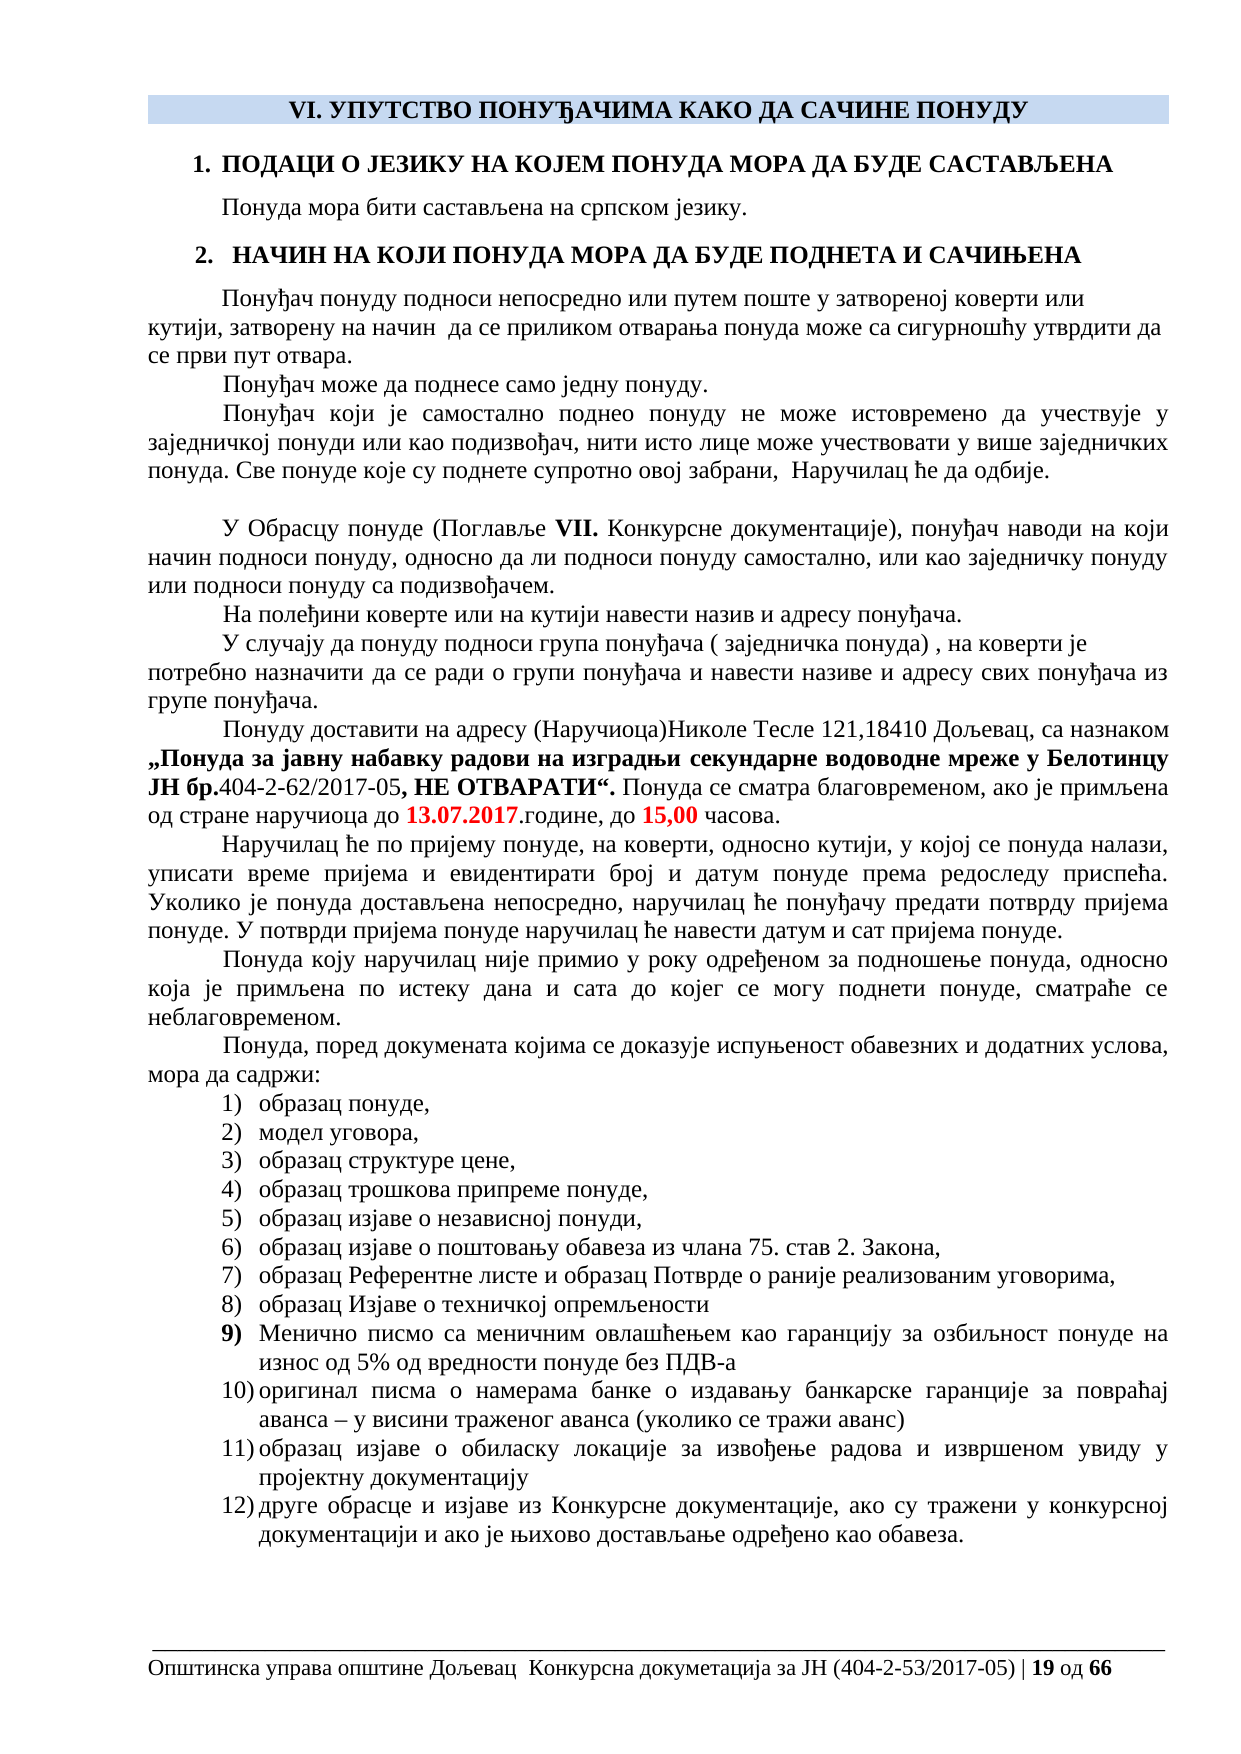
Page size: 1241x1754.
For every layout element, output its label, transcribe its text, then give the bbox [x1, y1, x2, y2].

text У Обрасцу понуде (Поглавље VII. Конкурсне документације), понуђач наводи на који начин подноси понуду, односно да ли подноси понуду самостално, или као заједничку понуду или подноси понуду са подизвођачем. [148, 513, 1169, 599]
text Понуду доставити на адресу (Наручиоца)Николе Тесле 121,18410 Дољевац, са назнаком „Понуда за јавну набавку радови на изградњи секундарне водоводне мреже у Белотинцу ЈН бр.404-2-62/2017-05, НЕ ОТВАРАТИ“. Понуда се сматра благовременом, ако је примљена од стране наручиоца до 13.07.2017.године, до 15,00 часова. [148, 714, 1169, 829]
subtitle НАЧИН НА КОЈИ ПОНУДА МОРА ДА БУДЕ ПОДНЕТА И САЧИЊЕНА [194, 240, 1169, 268]
list друге обрасце и изјаве из Конкурсне документације, ако су тражени у конкурсној документацији и ако је њихово достављање одређено као обавеза. [221, 1491, 1169, 1548]
list образац структуре цене, [221, 1146, 1169, 1174]
text У случају да понуду подноси група понуђача ( заједничка понуда) , на коверти је [221, 628, 1169, 657]
list образац изјаве о обиласку локације за извођење радова и извршеном увиду у пројектну документацију [221, 1433, 1169, 1491]
list Менично писмо са меничним овлашћењем као гаранцију за озбиљност понуде на износ од 5% од вредности понуде без ПДВ-а [221, 1318, 1169, 1376]
text Понуђач понуду подноси непосредно или путем поште у затвореној коверти или [185, 283, 1169, 312]
text Наручилац ће по пријему понуде, на коверти, односно кутији, у којој се понуда налази, уписати време пријема и евидентирати број и датум понуде према редоследу приспећа. Уколико је понуда достављена непосредно, наручилац ће понуђачу предати потврду пријема понуде. У потврди пријема понуде наручилац ће навести датум и сат пријема понуде. [148, 829, 1169, 944]
list модел уговора, [221, 1117, 1169, 1146]
list образац изјаве о независној понуди, [221, 1203, 1169, 1232]
list образац трошкова припреме понуде, [221, 1174, 1169, 1203]
list образац Референтне листе и образац Потврде о раније реализованим уговорима, [221, 1261, 1169, 1289]
list образац изјаве о поштовању обавеза из члана 75. став 2. Закона, [221, 1232, 1169, 1261]
text Понуђач који је самостално поднео понуду не може истовремено да учествује у заједничкој понуди или као подизвођач, нити исто лице може учествовати у више заједничких понуда. Све понуде које су поднете супротно овој забрани, Наручилац ће да одбије. [148, 398, 1169, 484]
list образац Изјаве о техничкој опремљености [221, 1289, 1169, 1318]
subtitle VI. УПУТСТВО ПОНУЂАЧИМА КАКО ДА САЧИНЕ ПОНУДУ [148, 95, 1169, 124]
text Понуђач може да поднесе само једну понуду. [148, 369, 1169, 398]
text Понуда коју наручилац није примио у року одређеном за подношење понуда, односно која је примљена по истеку дана и сата до којег се могу поднети понуде, сматраће се неблаговременом. [148, 944, 1169, 1031]
text Понуда мора бити састављена на српском језику. [185, 192, 1169, 221]
subtitle ПОДАЦИ О ЈЕЗИКУ НА КОЈЕМ ПОНУДА МОРА ДА БУДЕ САСТАВЉЕНА [192, 149, 1169, 178]
text кутији, затворену на начин да се приликом отварања понуда може са сигурношћу утврдити да се први пут отвара. [148, 312, 1169, 369]
list оригинал писма о намерама банке о издавању банкарске гаранције за повраћај аванса – у висини траженог аванса (уколико се тражи аванс) [221, 1376, 1169, 1433]
text Понуда, поред докумената којима се доказује испуњеност обавезних и додатних услова, мора да садржи: [148, 1031, 1169, 1088]
list образац понуде, [221, 1088, 1169, 1117]
text На полеђини коверте или на кутији навести назив и адресу понуђача. [185, 599, 1169, 628]
text потребно назначити да се ради о групи понуђача и навести називе и адресу свих понуђача из групе понуђача. [148, 657, 1169, 714]
